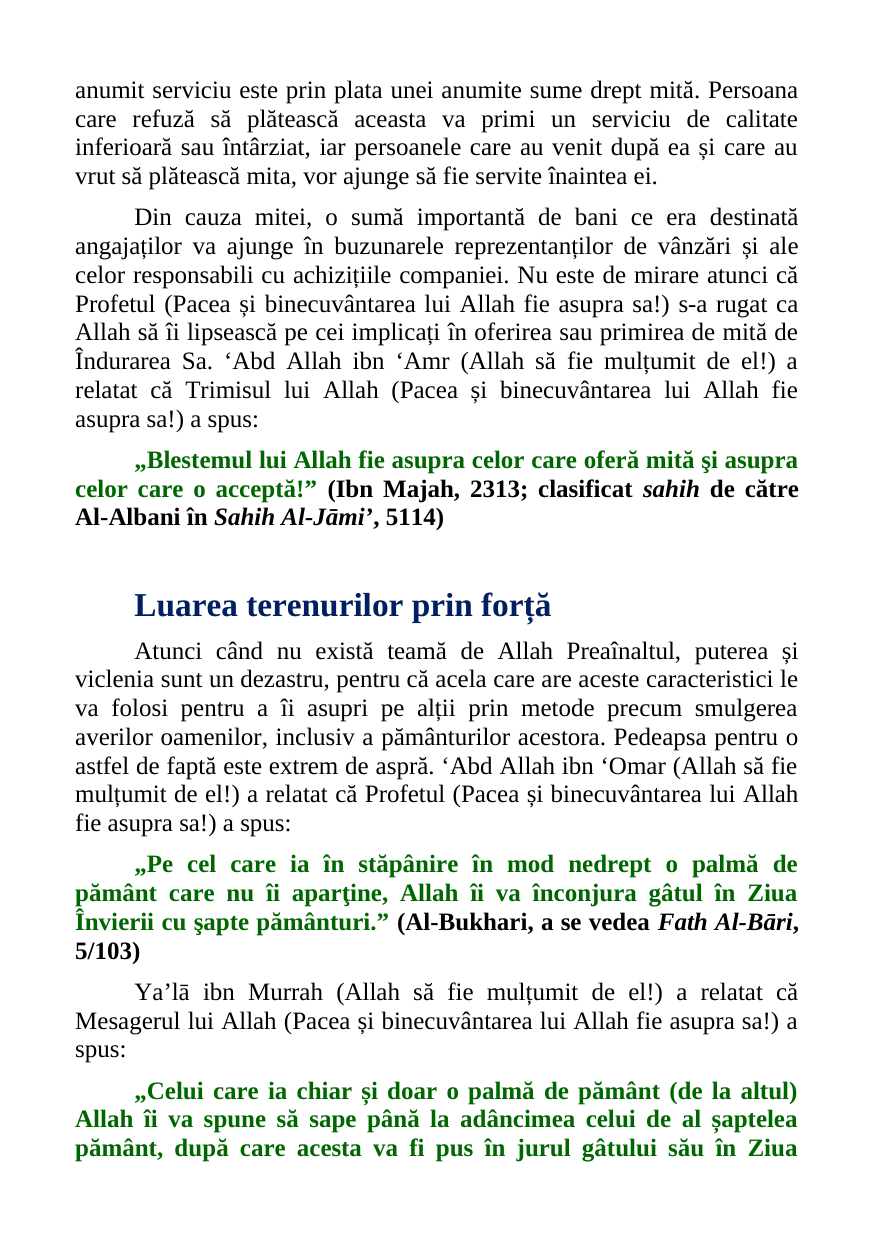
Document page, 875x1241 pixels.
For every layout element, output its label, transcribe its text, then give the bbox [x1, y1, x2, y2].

text „Blestemul lui Allah fie asupra celor care oferă mită şi asupra celor care o acceptă!” (Ibn Majah, 2313; clasificat sahih de către Al-Albani în Sahih Al-Jāmi’, 5114) [75, 445, 799, 531]
text Atunci când nu există teamă de Allah Preaînaltul, puterea și viclenia sunt un dezastru, pentru că acela care are aceste caracteristici le va folosi pentru a îi asupri pe alții prin metode precum smulgerea averilor oamenilor, inclusiv a pământurilor acestora. Pedeapsa pentru o astfel de faptă este extrem de aspră. ‘Abd Allah ibn ‘Omar (Allah să fie mulțumit de el!) a relatat că Profetul (Pacea și binecuvântarea lui Allah fie asupra sa!) a spus: [75, 636, 799, 837]
text Luarea terenurilor prin forță [75, 585, 799, 623]
text „Pe cel care ia în stăpânire în mod nedrept o palmă de pământ care nu îi aparţine, Allah îi va înconjura gâtul în Ziua Învierii cu şapte pământuri.” (Al-Bukhari, a se vedea Fath Al-Bāri, 5/103) [75, 849, 799, 964]
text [75, 75, 799, 190]
text Din cauza mitei, o sumă importantă de bani ce era destinată angajaților va ajunge în buzunarele reprezentanților de vânzări și ale celor responsabili cu achizițiile companiei. Nu este de mirare atunci că Profetul (Pacea și binecuvântarea lui Allah fie asupra sa!) s-a rugat ca Allah să îi lipsească pe cei implicați în oferirea sau primirea de mită de Îndurarea Sa. ‘Abd Allah ibn ‘Amr (Allah să fie mulțumit de el!) a relatat că Trimisul lui Allah (Pacea și binecuvântarea lui Allah fie asupra sa!) a spus: [75, 202, 799, 432]
text Ya’lā ibn Murrah (Allah să fie mulțumit de el!) a relatat că Mesagerul lui Allah (Pacea și binecuvântarea lui Allah fie asupra sa!) a spus: [75, 977, 799, 1063]
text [75, 1076, 799, 1162]
